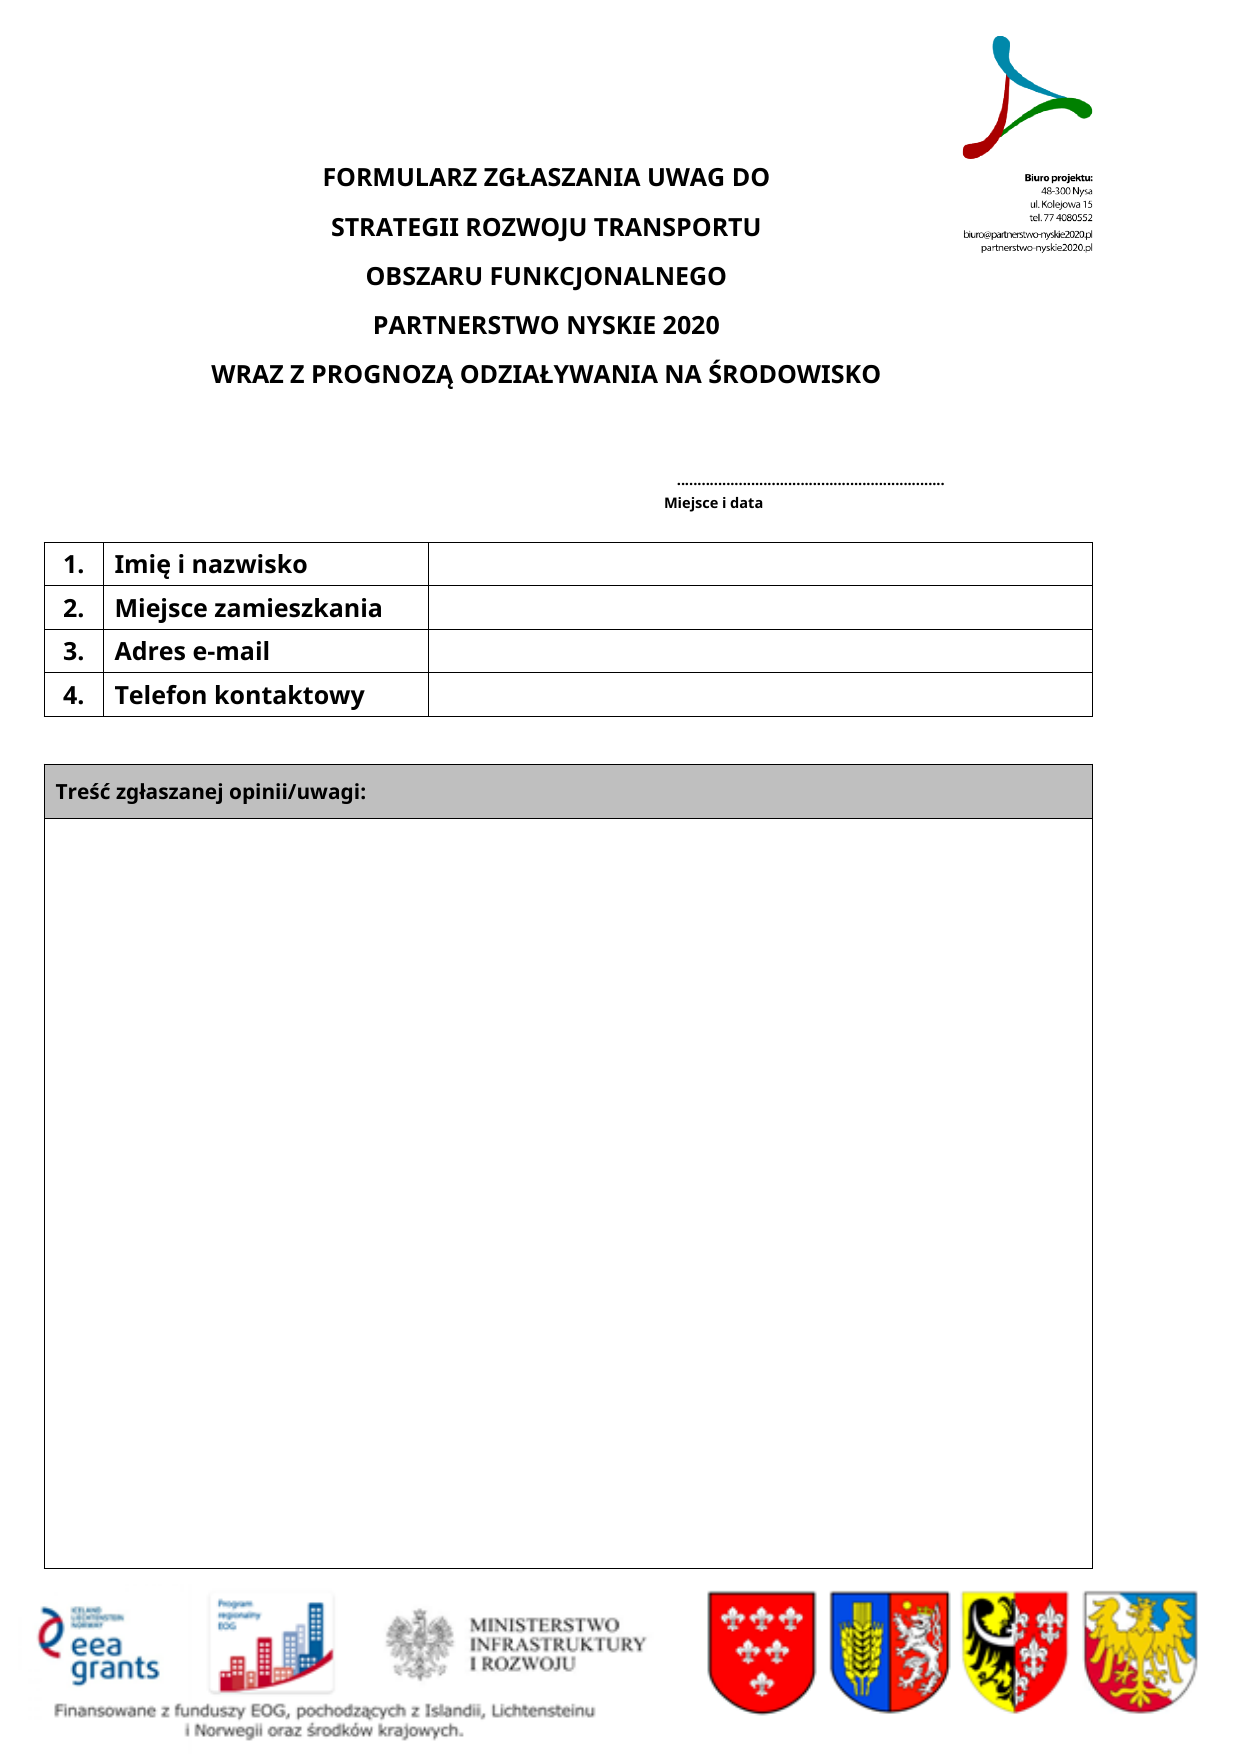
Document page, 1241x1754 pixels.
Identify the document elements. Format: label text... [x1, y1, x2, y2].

table_cell 2. [45, 586, 103, 629]
text PARTNERSTWO NYSKIE 2020 [148, 308, 945, 342]
table_cell [429, 630, 1092, 672]
table_header Imię i nazwisko [104, 543, 428, 585]
text OBSZARU FUNKCJONALNEGO [148, 259, 945, 293]
table_cell 3. [45, 630, 103, 672]
table_header 1. [45, 543, 103, 585]
table_cell [429, 586, 1092, 629]
table_header [429, 543, 1092, 585]
text WRAZ Z PROGNOZĄ ODZIAŁYWANIA NA ŚRODOWISKO [148, 357, 945, 391]
table_cell 4. [45, 673, 103, 716]
text FORMULARZ ZGŁASZANIA UWAG DO [148, 160, 945, 194]
table_cell Miejsce zamieszkania [104, 586, 428, 629]
table_header Treść zgłaszanej opinii/uwagi: [45, 765, 1092, 818]
table_cell Adres e-mail [104, 630, 428, 672]
picture [962, 36, 1093, 253]
text ................................................................. [148, 456, 945, 490]
text STRATEGII ROZWOJU TRANSPORTU [148, 209, 945, 243]
table_cell [45, 819, 1092, 1568]
table_cell [429, 673, 1092, 716]
text Miejsce i data [664, 492, 945, 527]
picture [0, 1584, 1239, 1754]
table_cell Telefon kontaktowy [104, 673, 428, 716]
